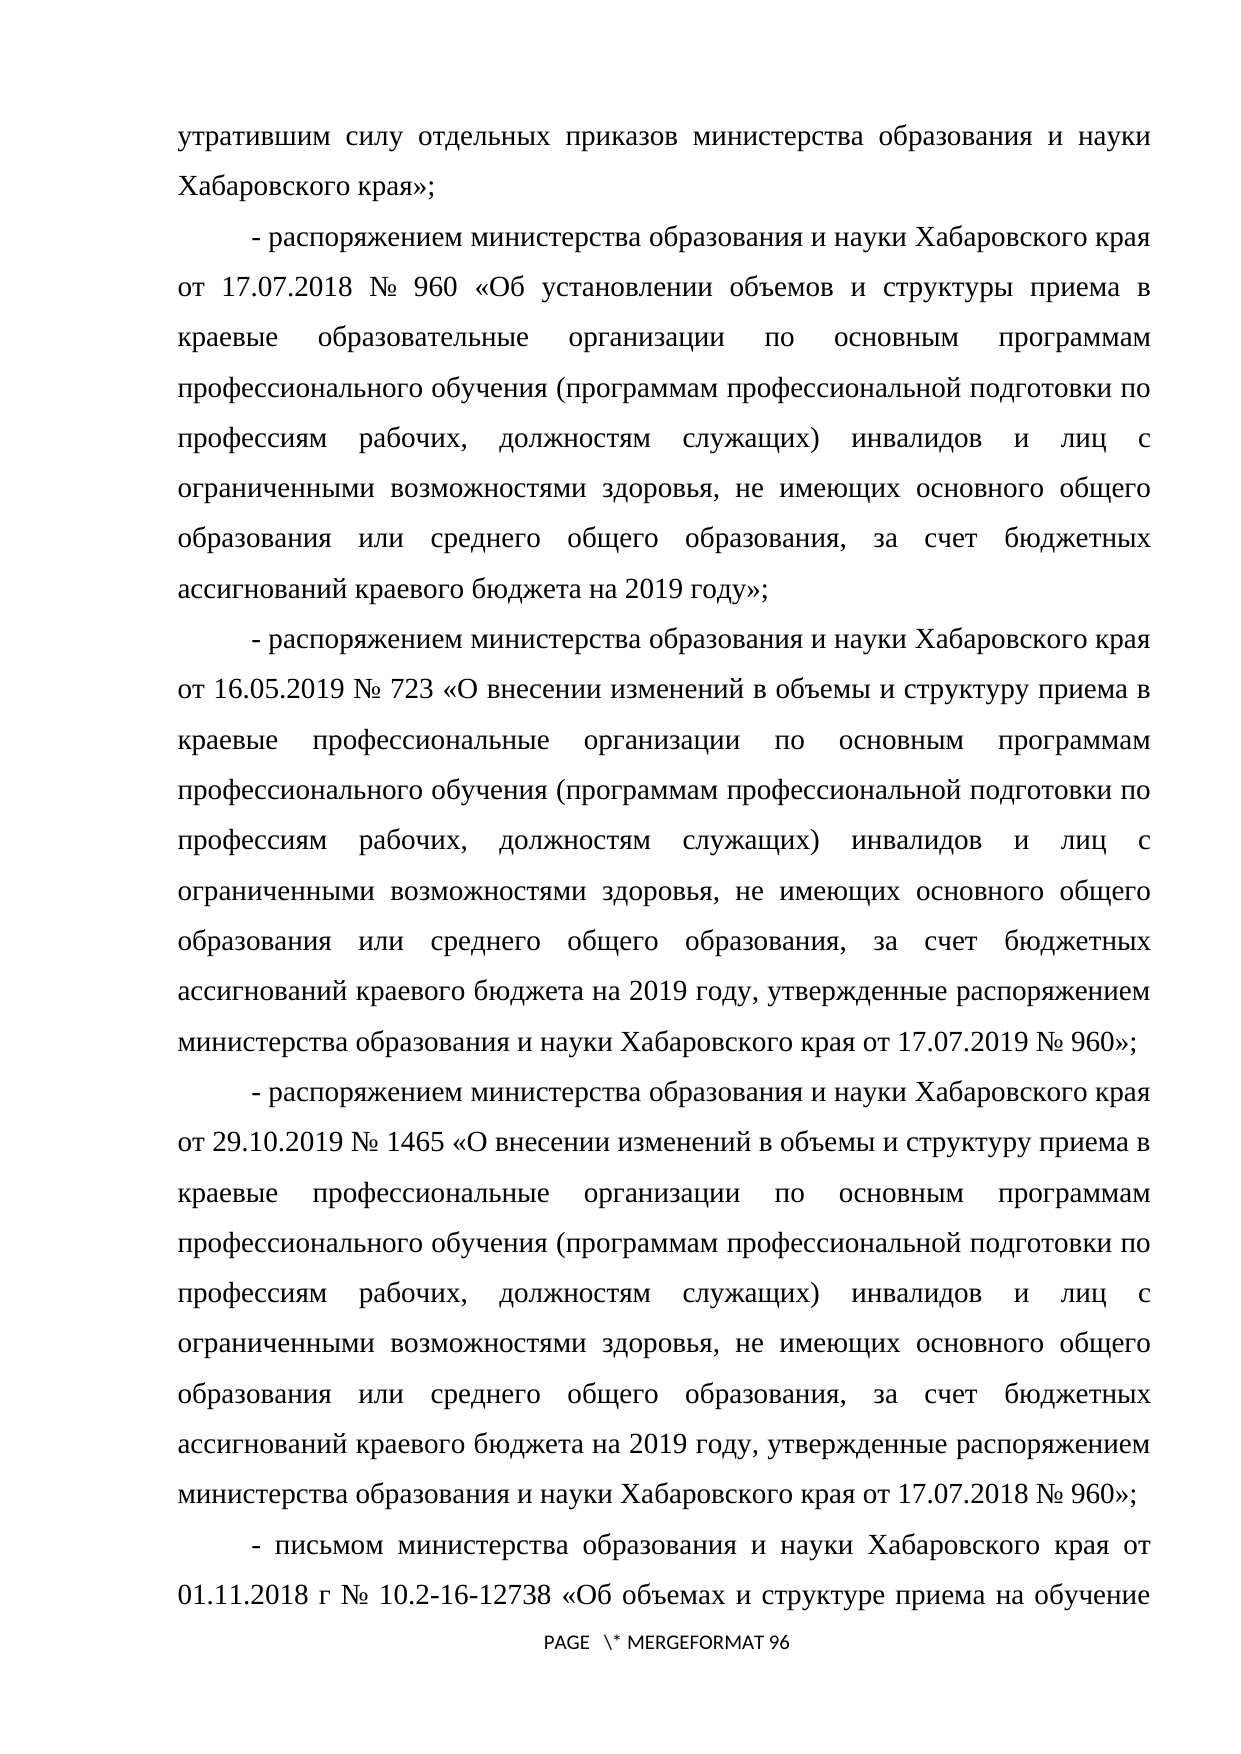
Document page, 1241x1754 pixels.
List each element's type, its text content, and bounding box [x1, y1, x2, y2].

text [177, 1527, 1152, 1611]
text - распоряжением министерства образования и науки Хабаровского края от 29.10.2019 № 1465 «О внесении изменений в объемы и структуру приема в краевые профессиональные организации по основным программам профессионального обучения (программам профессиональной подготовки по профессиям рабочих, должностям служащих) инвалидов и лиц с ограниченными возможностями здоровья, не имеющих основного общего образования или среднего общего образования, за счет бюджетных ассигнований краевого бюджета на 2019 году, утвержденные распоряжением министерства образования и науки Хабаровского края от 17.07.2018 № 960»; [177, 1074, 1152, 1510]
text - распоряжением министерства образования и науки Хабаровского края от 17.07.2018 № 960 «Об установлении объемов и структуры приема в краевые образовательные организации по основным программам профессионального обучения (программам профессиональной подготовки по профессиям рабочих, должностям служащих) инвалидов и лиц с ограниченными возможностями здоровья, не имеющих основного общего образования или среднего общего образования, за счет бюджетных ассигнований краевого бюджета на 2019 году»; [177, 219, 1152, 604]
text - распоряжением министерства образования и науки Хабаровского края от 16.05.2019 № 723 «О внесении изменений в объемы и структуру приема в краевые профессиональные организации по основным программам профессионального обучения (программам профессиональной подготовки по профессиям рабочих, должностям служащих) инвалидов и лиц с ограниченными возможностями здоровья, не имеющих основного общего образования или среднего общего образования, за счет бюджетных ассигнований краевого бюджета на 2019 году, утвержденные распоряжением министерства образования и науки Хабаровского края от 17.07.2019 № 960»; [177, 621, 1152, 1057]
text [177, 118, 1152, 202]
